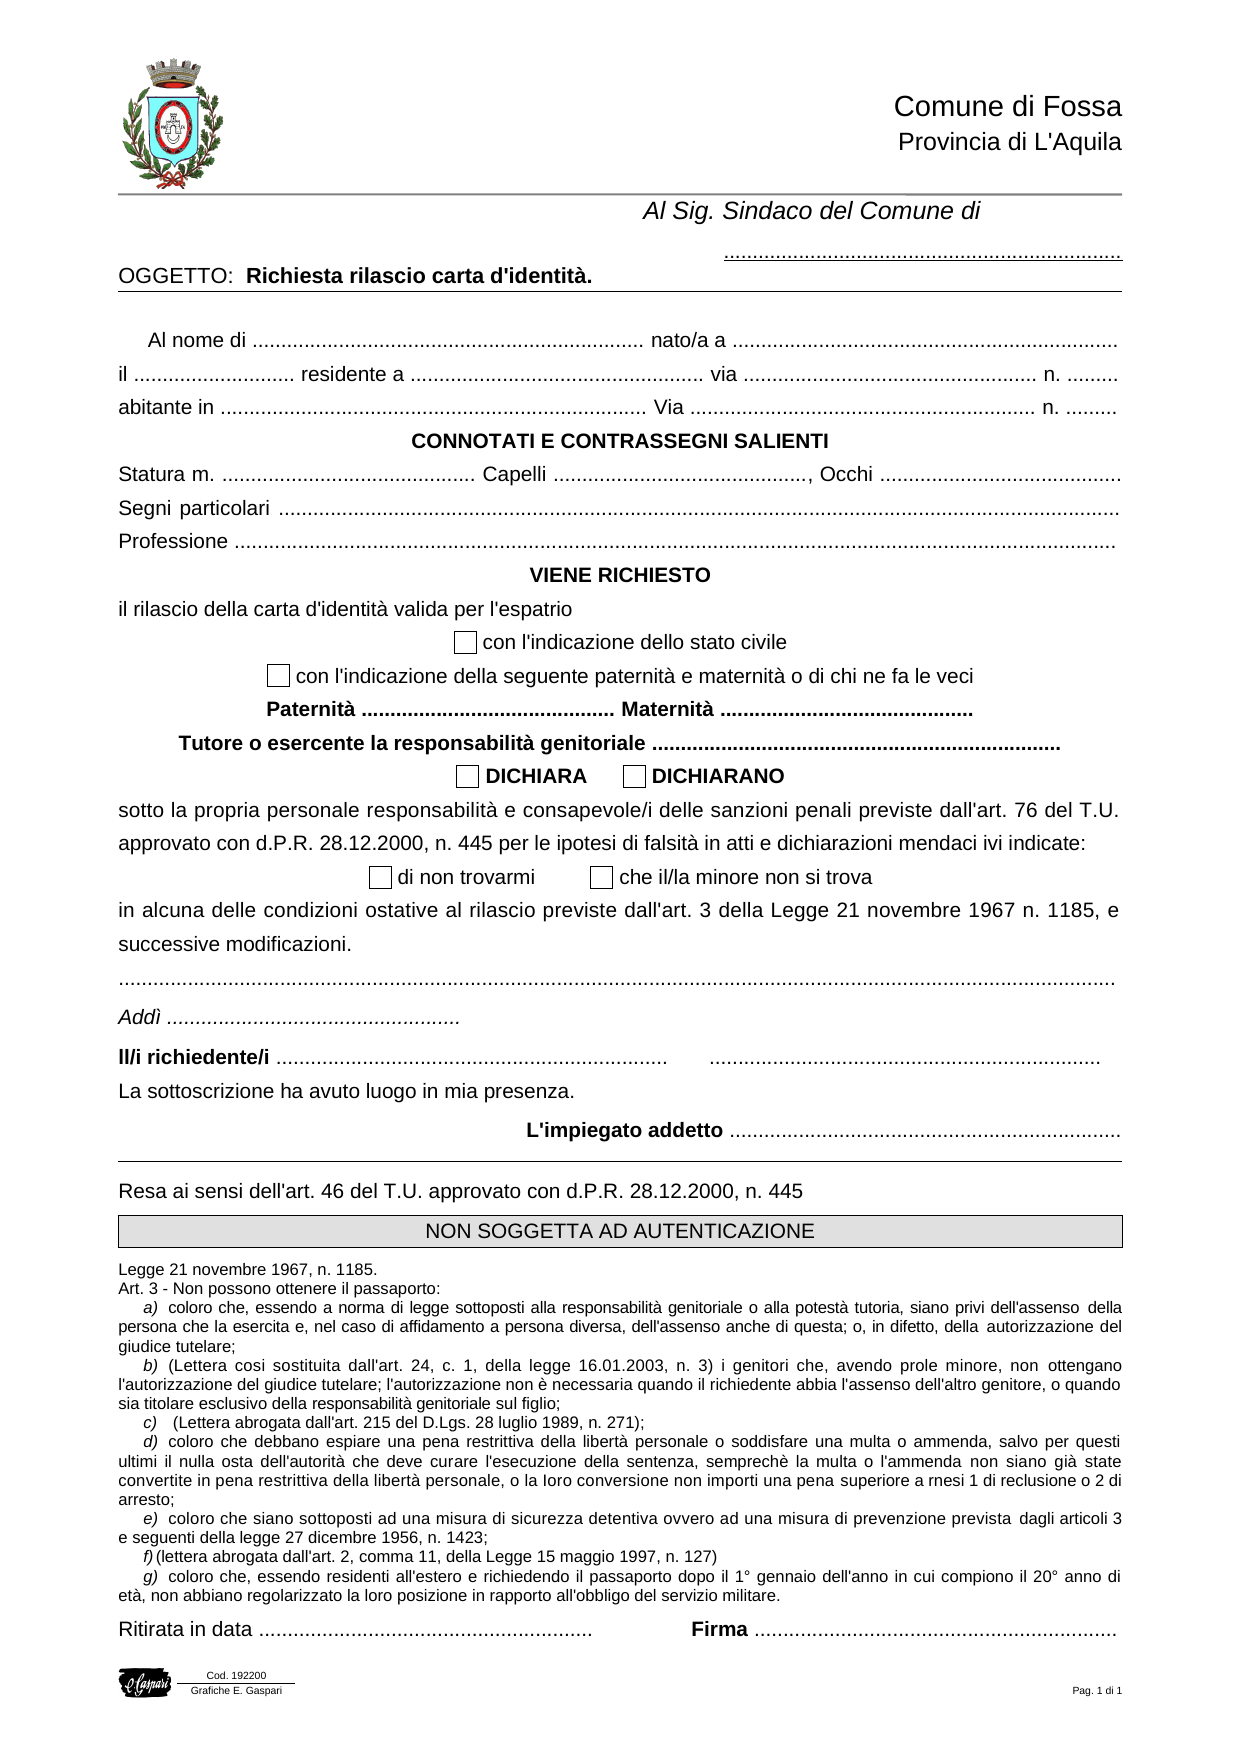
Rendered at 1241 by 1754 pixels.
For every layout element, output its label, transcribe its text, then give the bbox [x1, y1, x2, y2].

text Ritirata in data .......................................................... Firma ............................................................... [118, 1617, 1122, 1641]
text ..................................................................... [118, 239, 1122, 263]
list (Lettera abrogata dall'art. 215 del D.Lgs. 28 luglio 1989, n. 271); [118, 1413, 1122, 1432]
text La sottoscrizione ha avuto luogo in mia presenza. [118, 1078, 1122, 1102]
text Art. 3 - Non possono ottenere il passaporto: [118, 1279, 1122, 1298]
text sotto la propria personale responsabilità e consapevole/i delle sanzioni penali previste dall'art. 76 del T.U. approvato con d.P.R. 28.12.2000, n. 445 per le ipotesi di falsità in atti e dichiarazioni mendaci ivi indicate: [118, 798, 1122, 855]
text L'impiegato addetto .................................................................... [118, 1118, 1122, 1142]
list coloro che debbano espiare una pena restrittiva della libertà personale o soddisfare una multa o ammenda, salvo per questi ultimi il nulla osta dell'autorità che deve curare l'esecuzione della sentenza, semprechè la multa o l'ammenda non siano già state convertite in pena restrittiva della libertà personale, o conversione non importi una pena superiore a rnesi 1 di reclusione o 2 di arresto; [118, 1432, 1122, 1509]
list coloro che siano sottoposti ad una misura di sicurezza detentiva ovvero ad una misura di prevenzione prevista dagli articoli 3 e seguenti della legge 27 dicembre 1956, n. 1423; [118, 1509, 1122, 1547]
list coloro che, essendo a norma di legge sottoposti alla responsabilità genitoriale o alla potestà tutoria, siano privi dell'assenso della persona che la esercita e, nel caso di affidamento a persona diversa, dell'assenso anche di questa; o, in difetto, della autorizzazione del giudice tutelare; [118, 1298, 1122, 1356]
list (Lettera cosi sostituita dall'art. 24, c. 1, della legge 16.01.2003, n. 3) i genitori che, avendo prole minore, non ottengano l'autorizzazione del giudice tutelare; l'autorizzazione non è necessaria quando il richiedente abbia l'assenso dell'altro genitore, o quando sia titolare esclusivo della responsabilità genitoriale sul figlio; [118, 1356, 1122, 1413]
text Paternità ............................................ Maternità ............................................ [118, 697, 1122, 721]
picture [122, 58, 224, 189]
text in alcuna delle condizioni ostative al rilascio previste dall'art. 3 della Legge 21 novembre 1967 n. 1185, e successive modificazioni. [118, 898, 1122, 956]
text il rilascio della carta d'identità valida per l'espatrio [118, 596, 1122, 620]
text VIENE RICHIESTO [118, 563, 1122, 587]
text Al Sig. Sindaco del Comune di [643, 196, 1122, 225]
text di non trovarmi che il/la minore non si trova [118, 865, 1122, 889]
table_header NON SOGGETTA AD AUTENTICAZIONE [119, 1216, 1122, 1247]
text ............................................................................................................................................................................. [118, 965, 1122, 989]
picture [118, 1668, 172, 1698]
text Resa ai sensi dell'art. 46 del T.U. approvato con d.P.R. 28.12.2000, n. 445 [118, 1179, 1122, 1203]
text Tutore o esercente la responsabilità genitoriale ....................................................................... [118, 731, 1122, 754]
list (lettera abrogata dall'art. 2, comma 11, della Legge 15 maggio 1997, n. 127) [118, 1547, 1122, 1566]
text con l'indicazione dello stato civile [118, 630, 1122, 654]
text Statura m. ............................................ Capelli ............................................, Occhi .......................................... Segni particolari .................................................................................................................................................. Professione ......................................................................................................................................................... [118, 462, 1122, 553]
text Provincia di L'Aquila [224, 127, 1122, 156]
text Legge 21 novembre 1967, n. 1185. [118, 1260, 1122, 1279]
text OGGETTO: Richiesta rilascio carta d'identità. [118, 263, 1122, 291]
text Al nome di .................................................................... nato/a a ................................................................... il ............................ residente a ................................................... via ................................................... n. ......... abitante in .......................................................................... Via ............................................................ n. ......... [118, 328, 1122, 419]
text con l'indicazione della seguente paternità e maternità o di chi ne fa le veci [118, 663, 1122, 687]
text Comune di Fossa [224, 89, 1122, 122]
text CONNOTATI E CONTRASSEGNI SALIENTI [118, 429, 1122, 453]
text ll/i richiedente/i .................................................................... .................................................................... [118, 1045, 1122, 1069]
list coloro che, essendo residenti all'estero e richiedendo il passaporto dopo il 1° gennaio dell'anno in cui compiono il 20° anno di età, non abbiano regolarizzato la loro posizione in rapporto all'obbligo del servizio militare. [118, 1566, 1122, 1605]
text Addì ................................................... [118, 1005, 1122, 1029]
text DICHIARA DICHIARANO [118, 764, 1122, 788]
